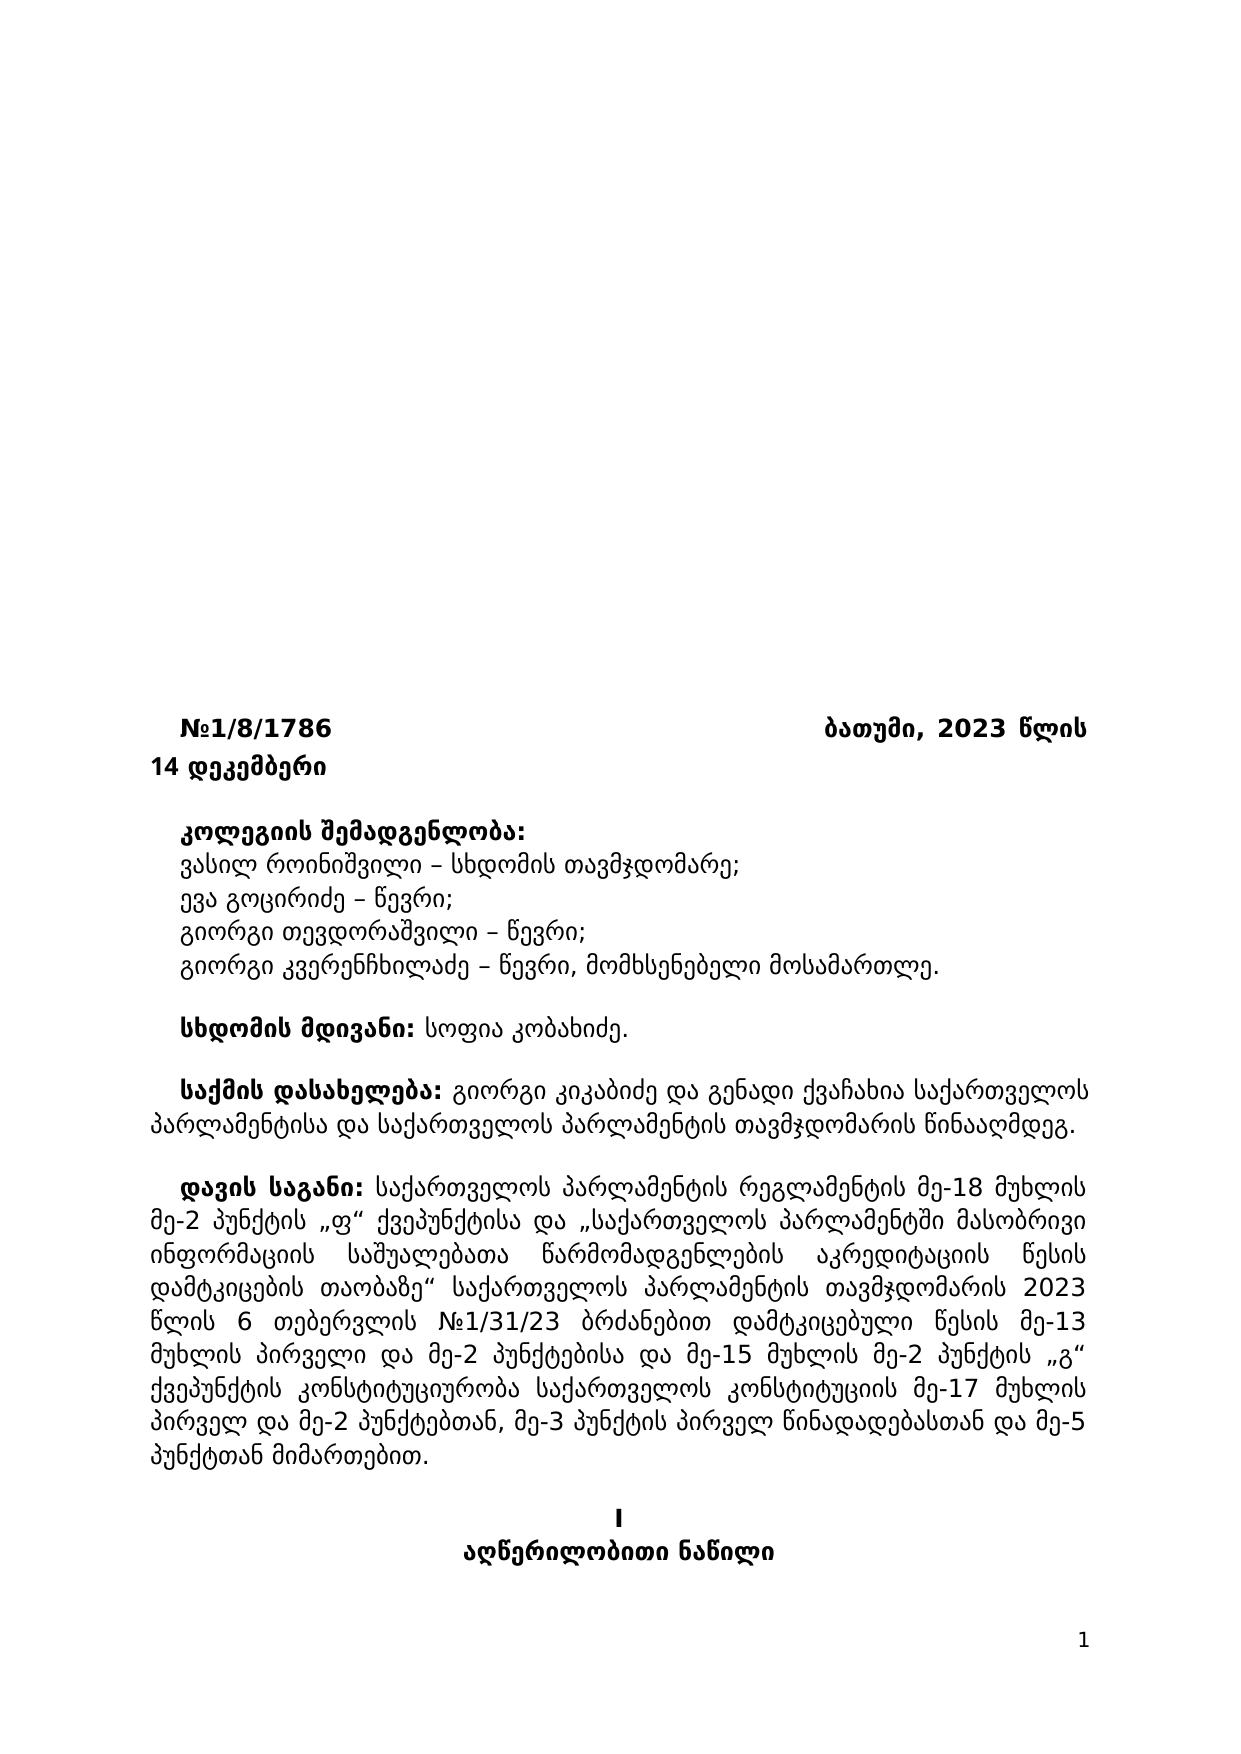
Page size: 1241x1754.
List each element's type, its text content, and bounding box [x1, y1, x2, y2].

text კოლეგიის შემადგენლობა: [150, 817, 1087, 846]
text ვასილ როინიშვილი – სხდომის თავმჯდომარე; [150, 851, 1090, 880]
text გიორგი თევდორაშვილი – წევრი; [150, 918, 1090, 947]
text საქმის დასახელება: გიორგი კიკაბიძე და გენადი ქვაჩახია საქართველოს პარლამენტისა და საქართველოს პარლამენტის თავმჯდომარის წინააღმდეგ. [150, 1077, 1090, 1139]
text №1/8/1786 ბათუმი, 2023 წლის 14 დეკემბერი [150, 714, 1087, 783]
text სხდომის მდივანი: სოფია კობახიძე. [150, 1014, 1087, 1043]
text ევა გოცირიძე – წევრი; [150, 884, 1090, 913]
subtitle I აღწერილობითი ნაწილი [150, 1504, 1087, 1567]
text გიორგი კვერენჩხილაძე – წევრი, მომხსენებელი მოსამართლე. [150, 951, 1090, 980]
text დავის საგანი: საქართველოს პარლამენტის რეგლამენტის მე-18 მუხლის მე-2 პუნქტის „ფ“ ქვეპუნქტისა და „საქართველოს პარლამენტში მასობრივი ინფორმაციის საშუალებათა წარმომადგენლების აკრედიტაციის წესის დამტკიცების თაობაზე“ საქართველოს პარლამენტის თავმჯდომარის 2023 წლის 6 თებერვლის №1/31/23 ბრძანებით დამტკიცებული წესის მე-13 მუხლის პირველი და მე-2 პუნქტებისა და მე-15 მუხლის მე-2 პუნქტის „გ“ ქვეპუნქტის კონსტიტუციურობა საქართველოს კონსტიტუციის მე-17 მუხლის პირველ და მე-2 პუნქტებთან, მე-3 პუნქტის პირველ წინადადებასთან და მე-5 პუნქტთან მიმართებით. [150, 1173, 1087, 1470]
